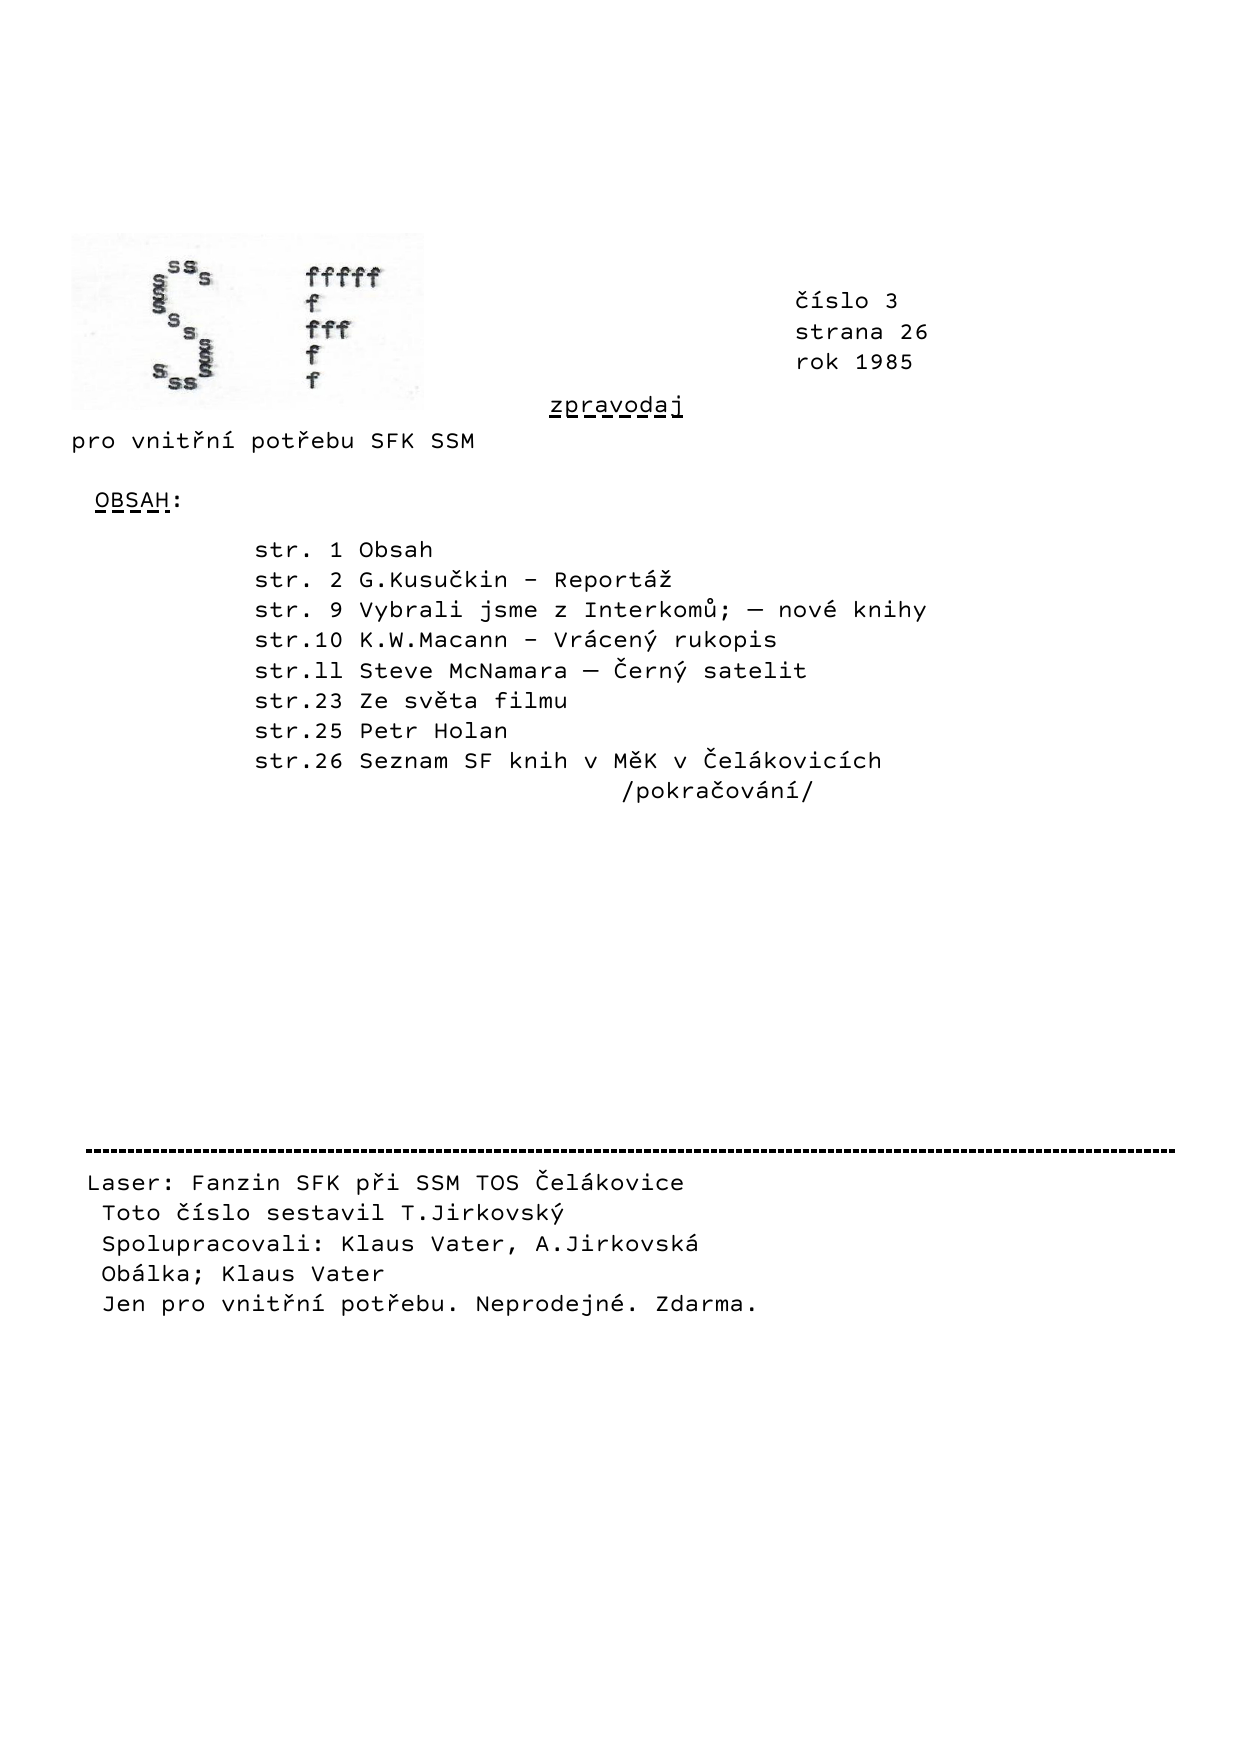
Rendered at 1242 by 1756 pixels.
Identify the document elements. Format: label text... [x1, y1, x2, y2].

text Toto číslo sestavil T.Jirkovský [101, 1203, 794, 1229]
text Spolupracovali: Klaus Vater, A.Jirkovská [101, 1234, 794, 1259]
text str.23 Ze světa filmu [254, 691, 1176, 716]
text číslo 3 [794, 291, 1176, 317]
text str. 1 Obsah [254, 540, 1176, 565]
text rok 1985 [794, 352, 1176, 377]
text str.10 K.W.Macann - Vrácený rukopis [254, 631, 1176, 656]
text str.ll Steve McNamara — Černý satelit [254, 661, 1176, 686]
text str.26 Seznam SF knih v MěK v Čelákovicích [254, 751, 1176, 777]
picture [71, 233, 424, 410]
text /pokračování/ [620, 782, 1176, 807]
text OBSAH: [94, 490, 1176, 515]
text str. 9 Vybrali jsme z Interkomů; — nové knihy [254, 600, 1176, 626]
text Obálka; Klaus Vater [101, 1264, 794, 1289]
text Laser: Fanzin SFK při SSM TOS Čelákovice [86, 1149, 1175, 1198]
text strana 26 [794, 322, 1176, 347]
text pro vnitřní potřebu SFK SSM [71, 431, 591, 456]
text str.25 Petr Holan [254, 721, 1176, 746]
text Jen pro vnitřní potřebu. Neprodejné. Zdarma. [101, 1294, 1176, 1319]
text zpravodaj [177, 394, 1176, 420]
text str. 2 G.Kusučkin - Reportáž [254, 570, 1176, 595]
